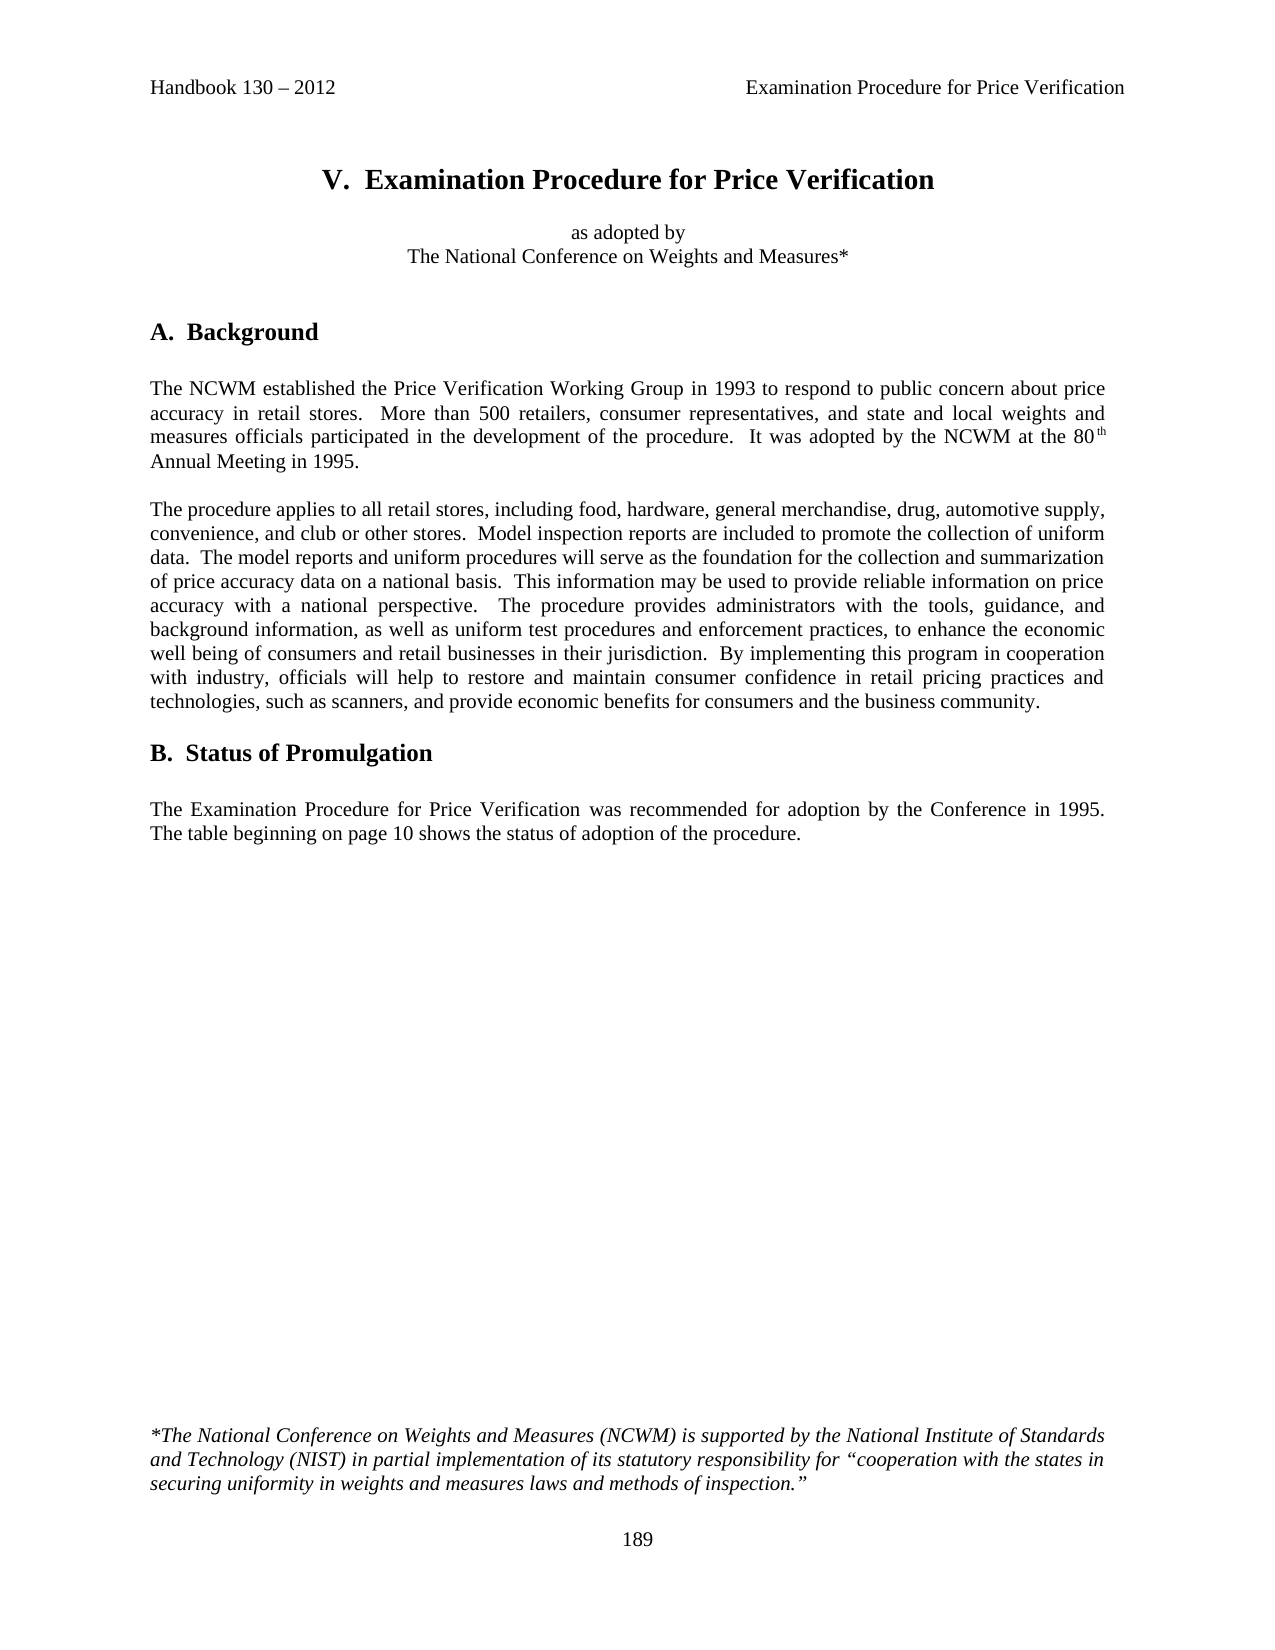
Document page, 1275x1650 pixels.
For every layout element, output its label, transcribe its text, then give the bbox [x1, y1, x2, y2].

text as adopted by [150, 220, 1106, 244]
text *The National Conference on Weights and Measures (NCWM) is supported by the National Institute of Standards and Technology (NIST) in partial implementation of its statutory responsibility for “cooperation with the states in securing uniformity in weights and measures laws and methods of inspection.” [150, 1423, 1106, 1495]
subtitle B. Status of Promulgation [150, 738, 1106, 767]
text The National Conference on Weights and Measures* [150, 244, 1106, 268]
text V. Examination Procedure for Price Verification [150, 162, 1106, 196]
text The NCWM established the Price Verification Working Group in 1993 to respond to public concern about price accuracy in retail stores. More than 500 retailers, consumer representatives, and state and local weights and measures officials participated in the development of the procedure. It was adopted by the NCWM at the 80th Annual Meeting in 1995. [150, 376, 1106, 473]
text The procedure applies to all retail stores, including food, hardware, general merchandise, drug, automotive supply, convenience, and club or other stores. Model inspection reports are included to promote the collection of uniform data. The model reports and uniform procedures will serve as the foundation for the collection and summarization of price accuracy data on a national basis. This information may be used to provide reliable information on price accuracy with a national perspective. The procedure provides administrators with the tools, guidance, and background information, as well as uniform test procedures and enforcement practices, to enhance the economic well being of consumers and retail businesses in their jurisdiction. By implementing this program in cooperation with industry, officials will help to restore and maintain consumer confidence in retail pricing practices and technologies, such as scanners, and provide economic benefits for consumers and the business community. [150, 497, 1106, 713]
text The Examination Procedure for Price Verification was recommended for adoption by the Conference in 1995. The table beginning on page 10 shows the status of adoption of the procedure. [150, 797, 1106, 845]
subtitle A. Background [150, 317, 1106, 346]
